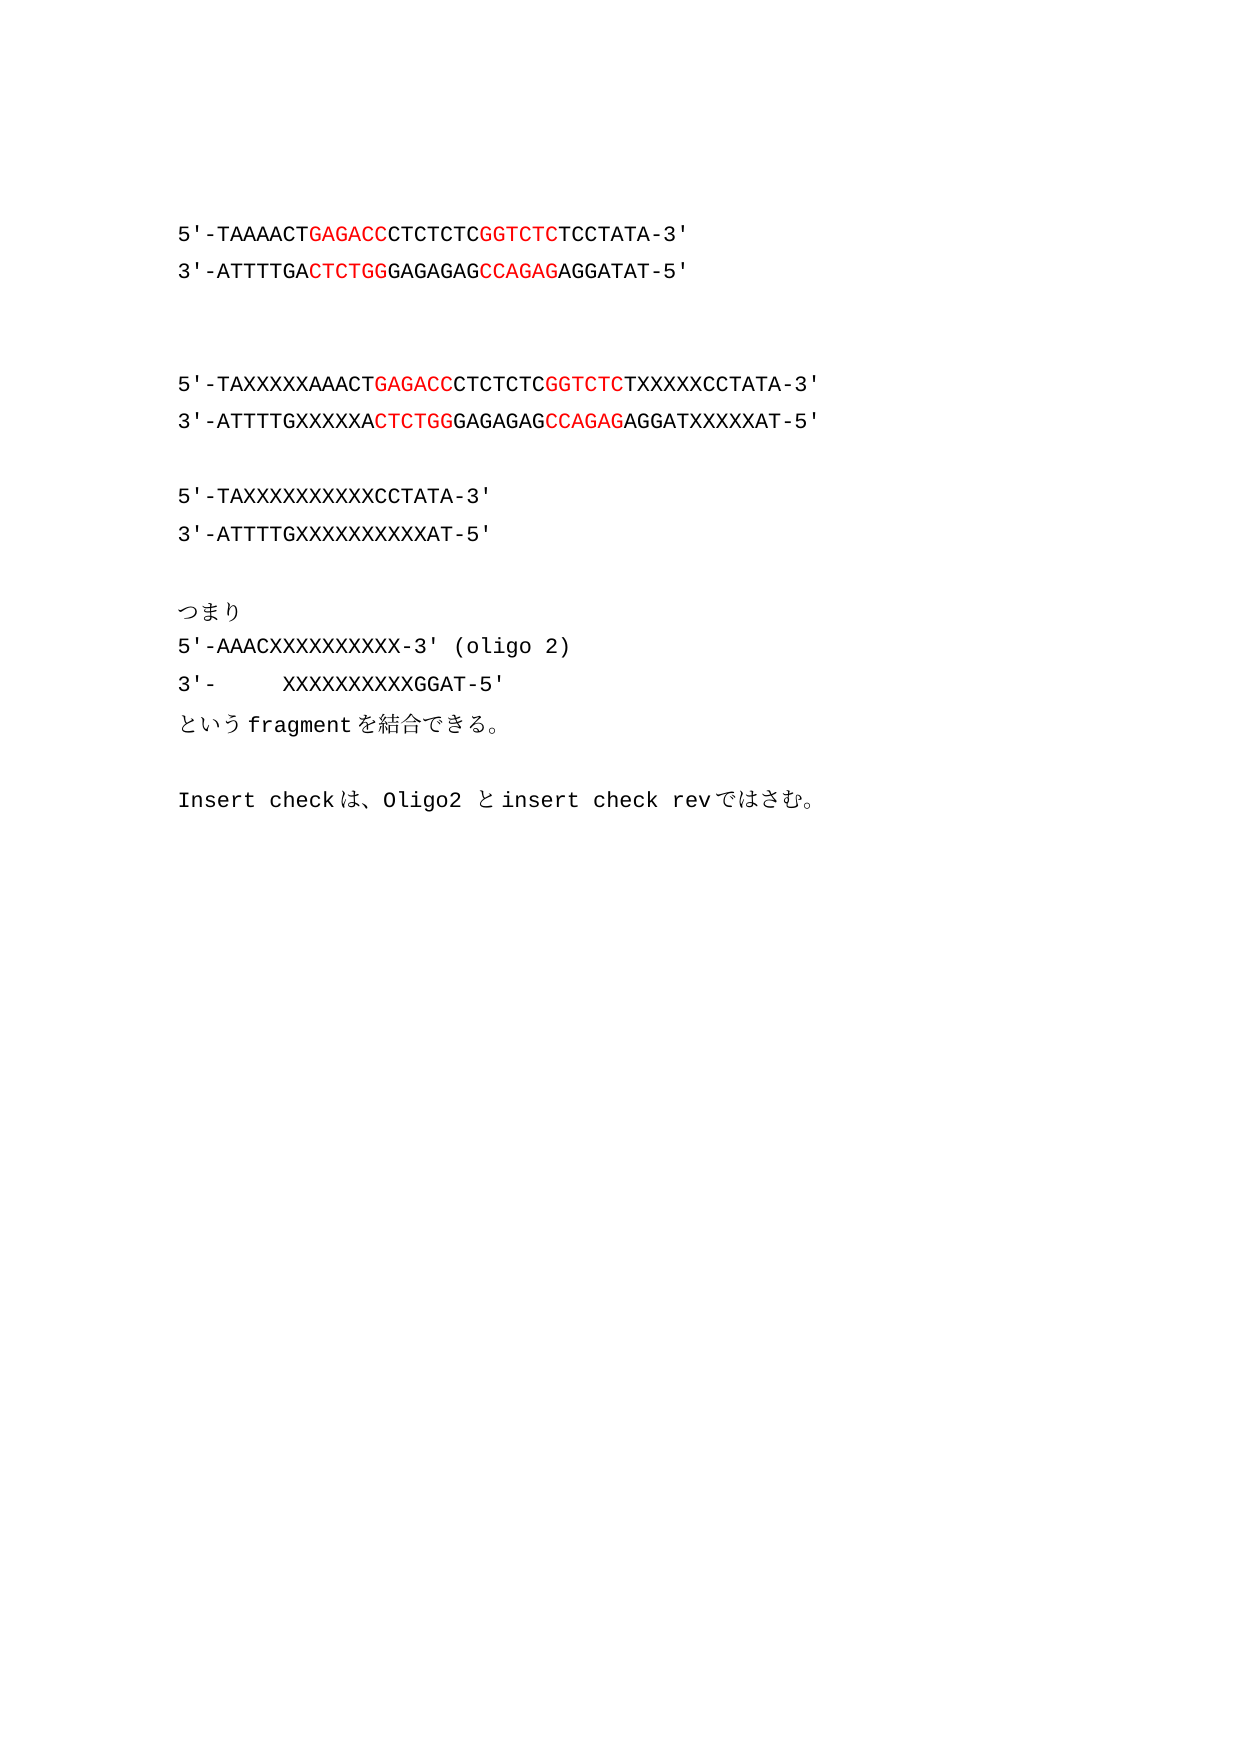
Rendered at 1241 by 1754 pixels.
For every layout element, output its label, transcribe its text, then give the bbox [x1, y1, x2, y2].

text 3'-ATTTTGACTCTGGGAGAGAGCCAGAGAGGATAT-5' [177, 254, 1063, 292]
text つまり [177, 592, 1063, 629]
text 5'-TAAAACTGAGACCCTCTCTCGGTCTCTCCTATA-3' [177, 217, 1063, 254]
text 3'-ATTTTGXXXXXACTCTGGGAGAGAGCCAGAGAGGATXXXXXAT-5' [177, 404, 1063, 442]
text 3'- XXXXXXXXXXGGAT-5' [177, 667, 1063, 704]
text 5'-TAXXXXXAAACTGAGACCCTCTCTCGGTCTCTXXXXXCCTATA-3' [177, 367, 1063, 404]
text Insert checkは、Oligo2 とinsert check revではさむ。 [177, 779, 1063, 817]
text というfragmentを結合できる。 [177, 704, 1063, 742]
text 5'-TAXXXXXXXXXXCCTATA-3' [177, 479, 1063, 517]
text 5'-AAACXXXXXXXXXX-3' (oligo 2) [177, 629, 1063, 667]
text 3'-ATTTTGXXXXXXXXXXAT-5' [177, 517, 1063, 554]
